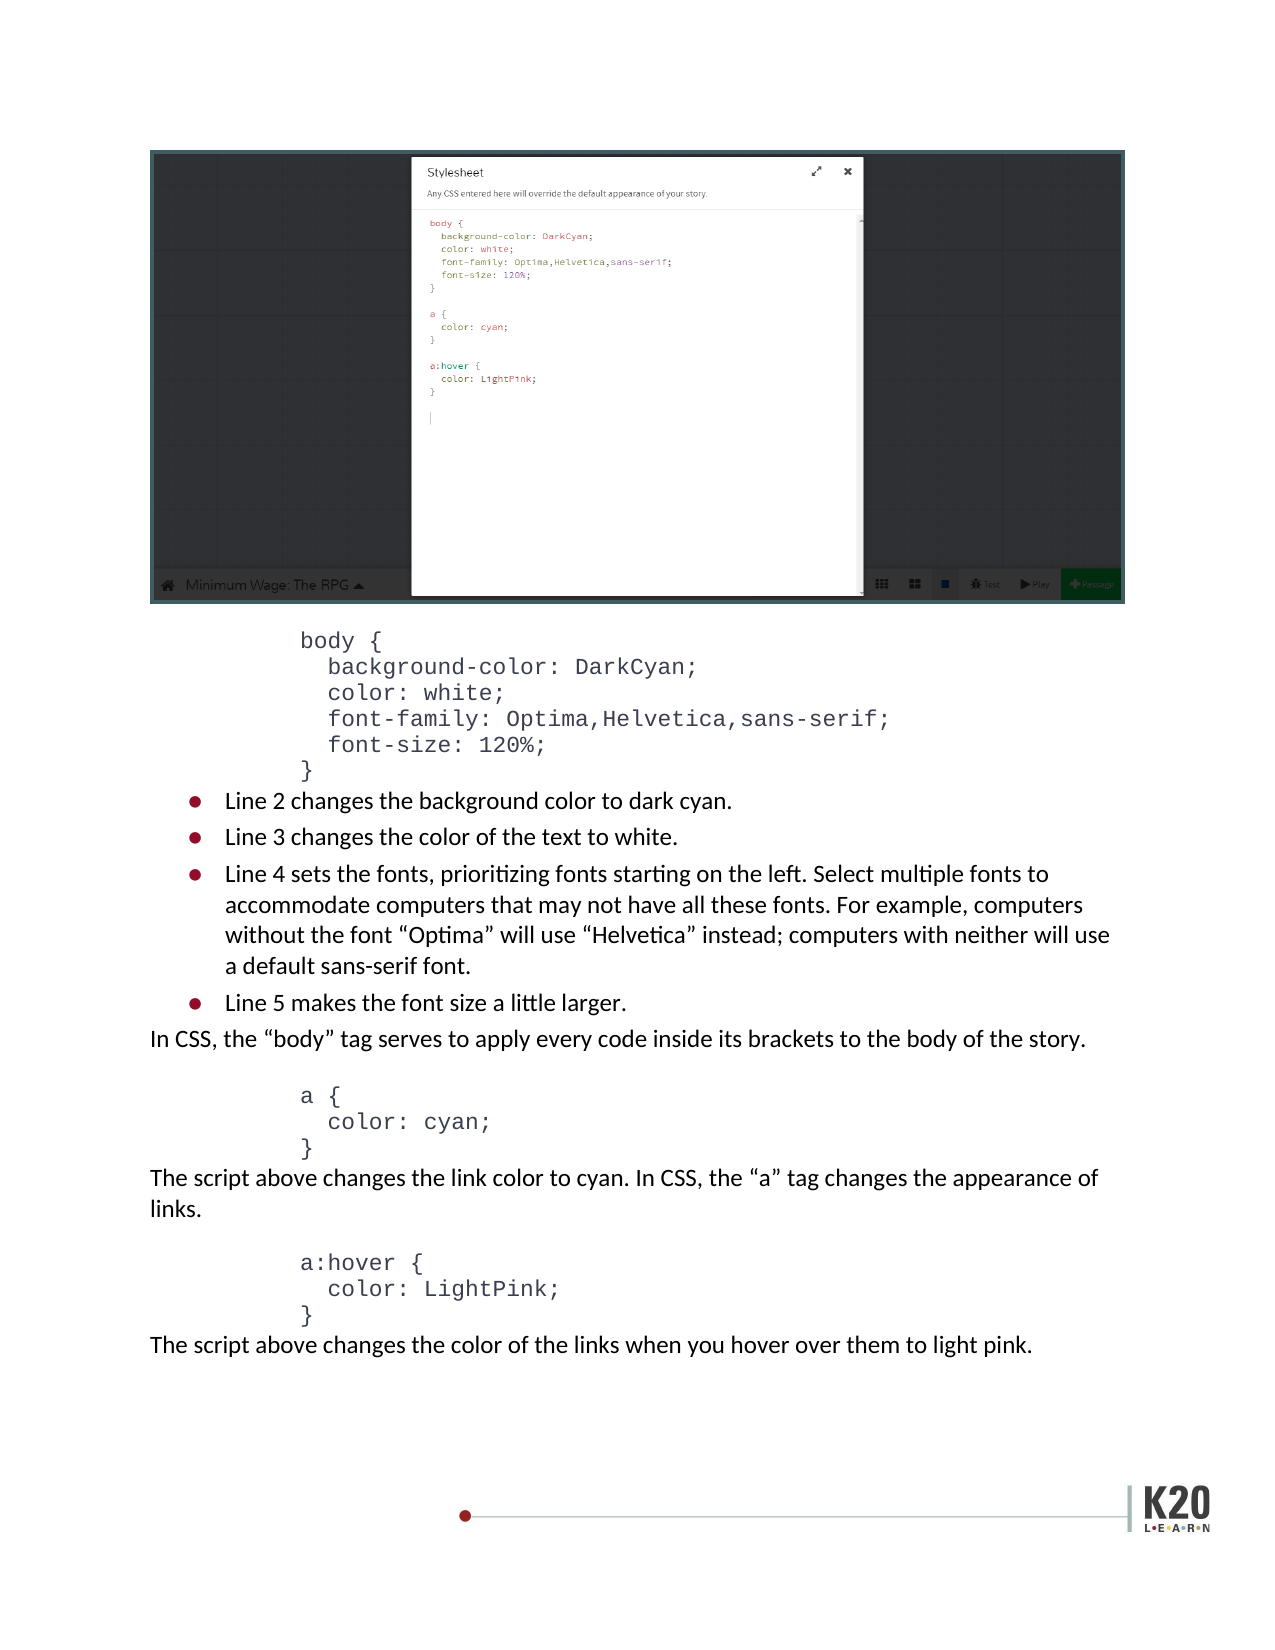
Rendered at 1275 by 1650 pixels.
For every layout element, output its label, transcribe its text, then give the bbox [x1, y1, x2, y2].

text a { [300, 1084, 1125, 1110]
text font-size: 120%; [300, 733, 1125, 759]
picture [154, 154, 1121, 600]
text a:hover { [300, 1251, 1125, 1277]
text In CSS, the “body” tag serves to apply every code inside its brackets to the body of the story. [150, 1023, 1125, 1054]
list Line 5 makes the font size a little larger. [187, 987, 1125, 1017]
text color: cyan; [300, 1110, 1125, 1136]
list Line 4 sets the fonts, prioritizing fonts starting on the left. Select multiple fonts to accommodate computers that may not have all these fonts. For example, computers without the font “Optima” will use “Helvetica” instead; computers with neither will use a default sans-serif font. [187, 858, 1125, 980]
text color: white; [300, 681, 1125, 707]
list Line 2 changes the background color to dark cyan. [187, 785, 1125, 815]
text background-color: DarkCyan; [300, 655, 1125, 681]
list Line 3 changes the color of the text to white. [187, 822, 1125, 852]
picture [459, 1482, 1210, 1535]
text body { [300, 629, 1125, 655]
text The script above changes the link color to cyan. In CSS, the “a” tag changes the appearance of links. [150, 1162, 1125, 1223]
text color: LightPink; [300, 1277, 1125, 1303]
text } [300, 1136, 1125, 1162]
text } [300, 759, 1125, 785]
text The script above changes the color of the links when you hover over them to light pink. [150, 1329, 1125, 1360]
text font-family: Optima,Helvetica,sans-serif; [300, 707, 1125, 733]
text } [300, 1303, 1125, 1329]
